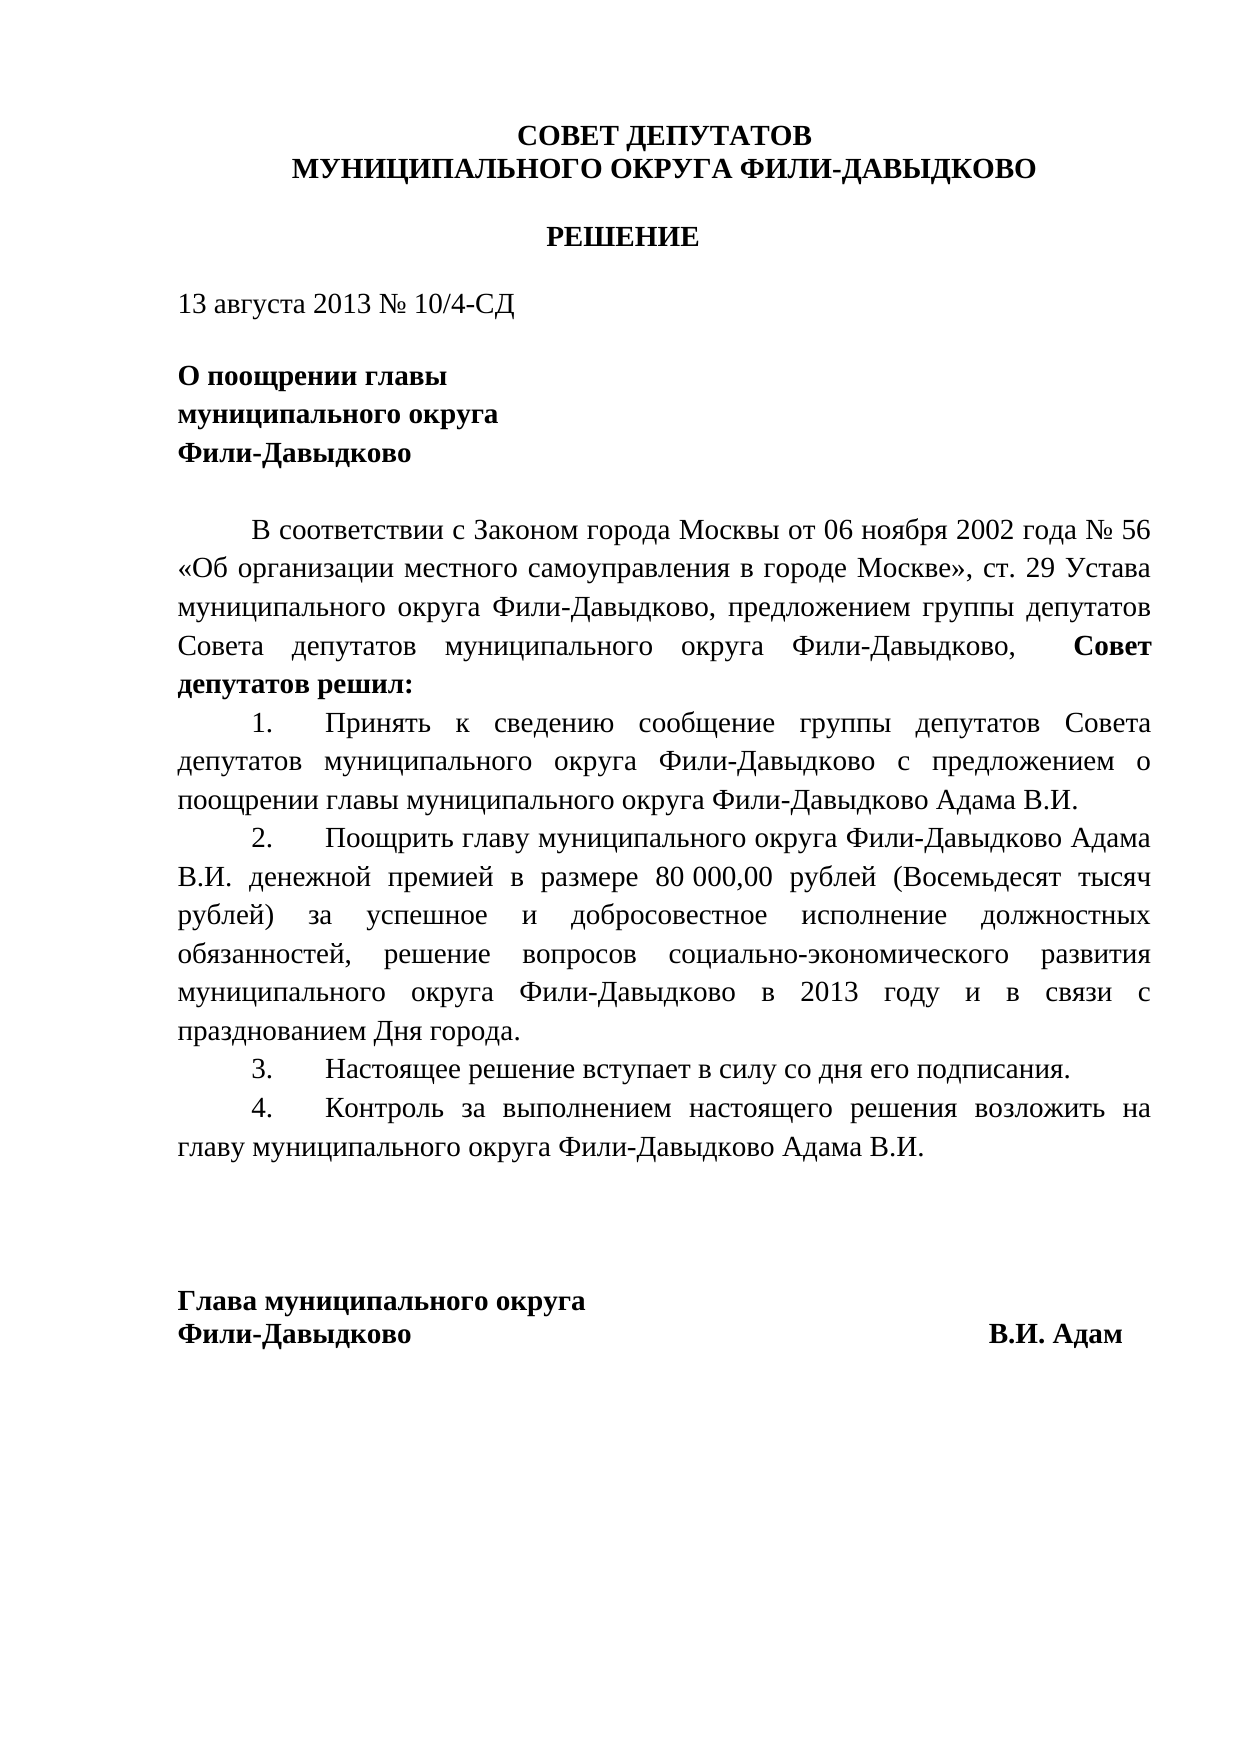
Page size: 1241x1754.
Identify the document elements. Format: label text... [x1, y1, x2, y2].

text Фили-Давыдково В.И. Адам [177, 1316, 1152, 1350]
text СОВЕТ ДЕПУТАТОВ [177, 118, 1152, 152]
list Поощрить главу муниципального округа Фили-Давыдково Адама В.И. денежной премией в размере 80 000,00 рублей (Восемьдесят тысяч рублей) за успешное и добросовестное исполнение должностных обязанностей, решение вопросов социально-экономического развития муниципального округа Фили-Давыдково в 2013 году и в связи с празднованием Дня города. [177, 820, 1152, 1047]
text 13 августа 2013 № 10/4-СД [177, 286, 1152, 319]
text МУНИЦИПАЛЬНОГО ОКРУГА ФИЛИ-ДАВЫДКОВО [177, 152, 1152, 185]
text В соответствии с Законом города Москвы от 06 ноября 2002 года № 56 «Об организации местного самоуправления в городе Москве», ст. 29 Устава муниципального округа Фили-Давыдково, предложением группы депутатов Совета депутатов муниципального округа Фили-Давыдково, Совет депутатов решил: [177, 512, 1152, 700]
text РЕШЕНИЕ [177, 219, 1152, 252]
list Контроль за выполнением настоящего решения возложить на главу муниципального округа Фили-Давыдково Адама В.И. [177, 1090, 1152, 1162]
list Принять к сведению сообщение группы депутатов Совета депутатов муниципального округа Фили-Давыдково с предложением о поощрении главы муниципального округа Фили-Давыдково Адама В.И. [177, 705, 1152, 815]
text О поощрении главы [177, 358, 1152, 391]
text Глава муниципального округа [177, 1283, 1152, 1316]
text Фили-Давыдково [177, 435, 1152, 468]
list Настоящее решение вступает в силу со дня его подписания. [177, 1052, 1152, 1085]
text муниципального округа [177, 396, 1152, 430]
